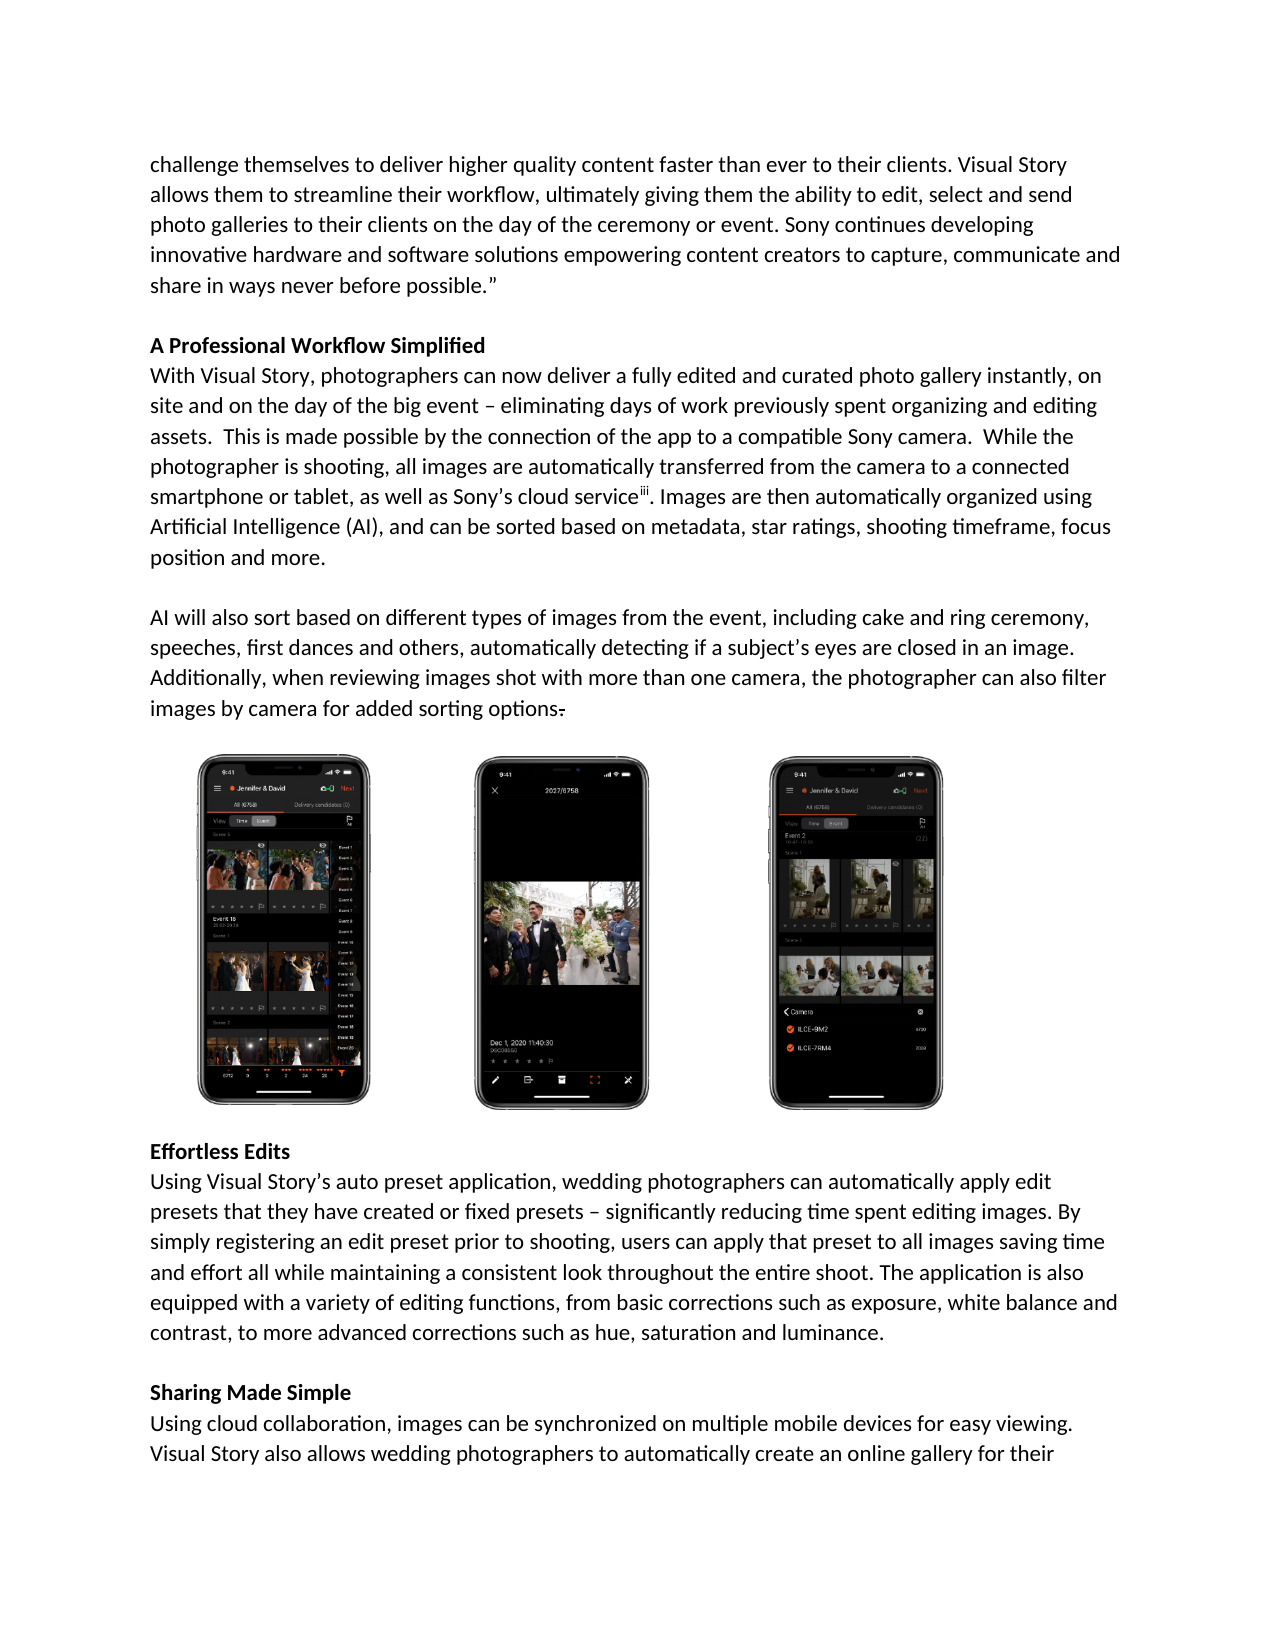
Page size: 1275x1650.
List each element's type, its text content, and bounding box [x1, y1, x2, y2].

picture [473, 756, 650, 1110]
picture [196, 754, 371, 1105]
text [150, 1409, 1125, 1467]
text Effortless Edits [150, 1137, 1125, 1165]
text Using Visual Story’s auto preset application, wedding photographers can automatically apply edit presets that they have created or fixed presets – significantly reducing time spent editing images. By simply registering an edit preset prior to shooting, users can apply that preset to all images saving time and effort all while maintaining a consistent look throughout the entire shoot. The application is also equipped with a variety of editing functions, from basic corrections such as exposure, white balance and contrast, to more advanced corrections such as hue, saturation and luminance. [150, 1167, 1125, 1346]
picture [768, 756, 944, 1110]
text With Visual Story, photographers can now deliver a fully edited and curated photo gallery instantly, on site and on the day of the big event – eliminating days of work previously spent organizing and editing assets. This is made possible by the connection of the app to a compatible Sony camera. While the photographer is shooting, all images are automatically transferred from the camera to a connected smartphone or tablet, as well as Sony’s cloud service. Images are then automatically organized using Artificial Intelligence (AI), and can be sorted based on metadata, star ratings, shooting timeframe, focus position and more. [150, 361, 1125, 571]
text A Professional Workflow Simplified [150, 331, 1125, 359]
text Sharing Made Simple [150, 1378, 1125, 1407]
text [150, 150, 1125, 299]
text AI will also sort based on different types of images from the event, including cake and ring ceremony, speeches, first dances and others, automatically detecting if a subject’s eyes are closed in an image. Additionally, when reviewing images shot with more than one camera, the photographer can also filter images by camera for added sorting options. [150, 603, 1125, 722]
